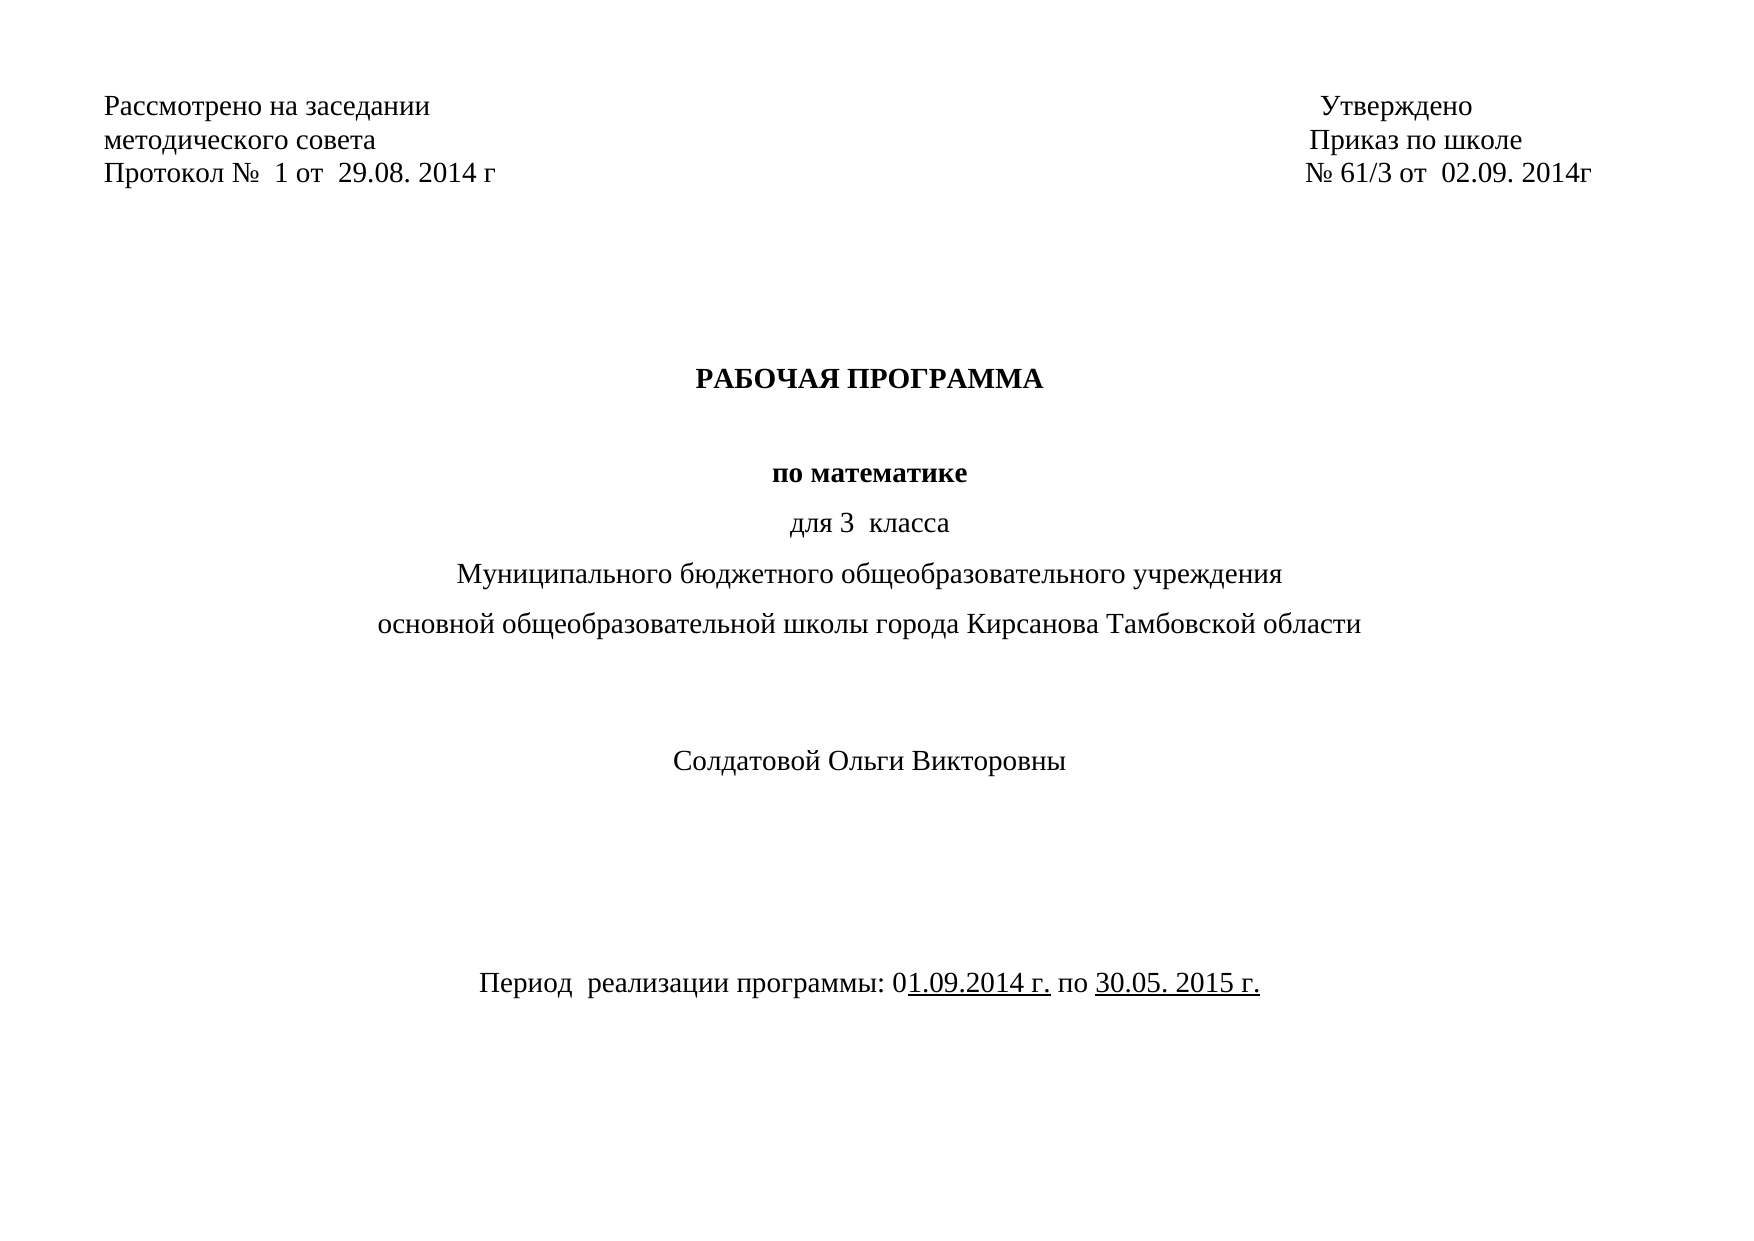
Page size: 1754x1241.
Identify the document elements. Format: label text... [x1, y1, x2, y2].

text Протокол № 1 от 29.08. 2014 г № 61/3 от 02.09. 2014г [103, 156, 1636, 189]
text Рассмотрено на заседании Утверждено [103, 88, 1636, 122]
text РАБОЧАЯ ПРОГРАММА [103, 362, 1636, 395]
text по математике [103, 455, 1636, 489]
text Период реализации программы: 01.09.2014 г. по 30.05. 2015 г. [103, 965, 1636, 999]
text Муниципального бюджетного общеобразовательного учреждения [103, 556, 1636, 589]
text для 3 класса [103, 505, 1636, 539]
text основной общеобразовательной школы города Кирсанова Тамбовской области [103, 606, 1636, 639]
text методического совета Приказ по школе [103, 122, 1636, 156]
text Солдатовой Ольги Викторовны [103, 743, 1636, 776]
